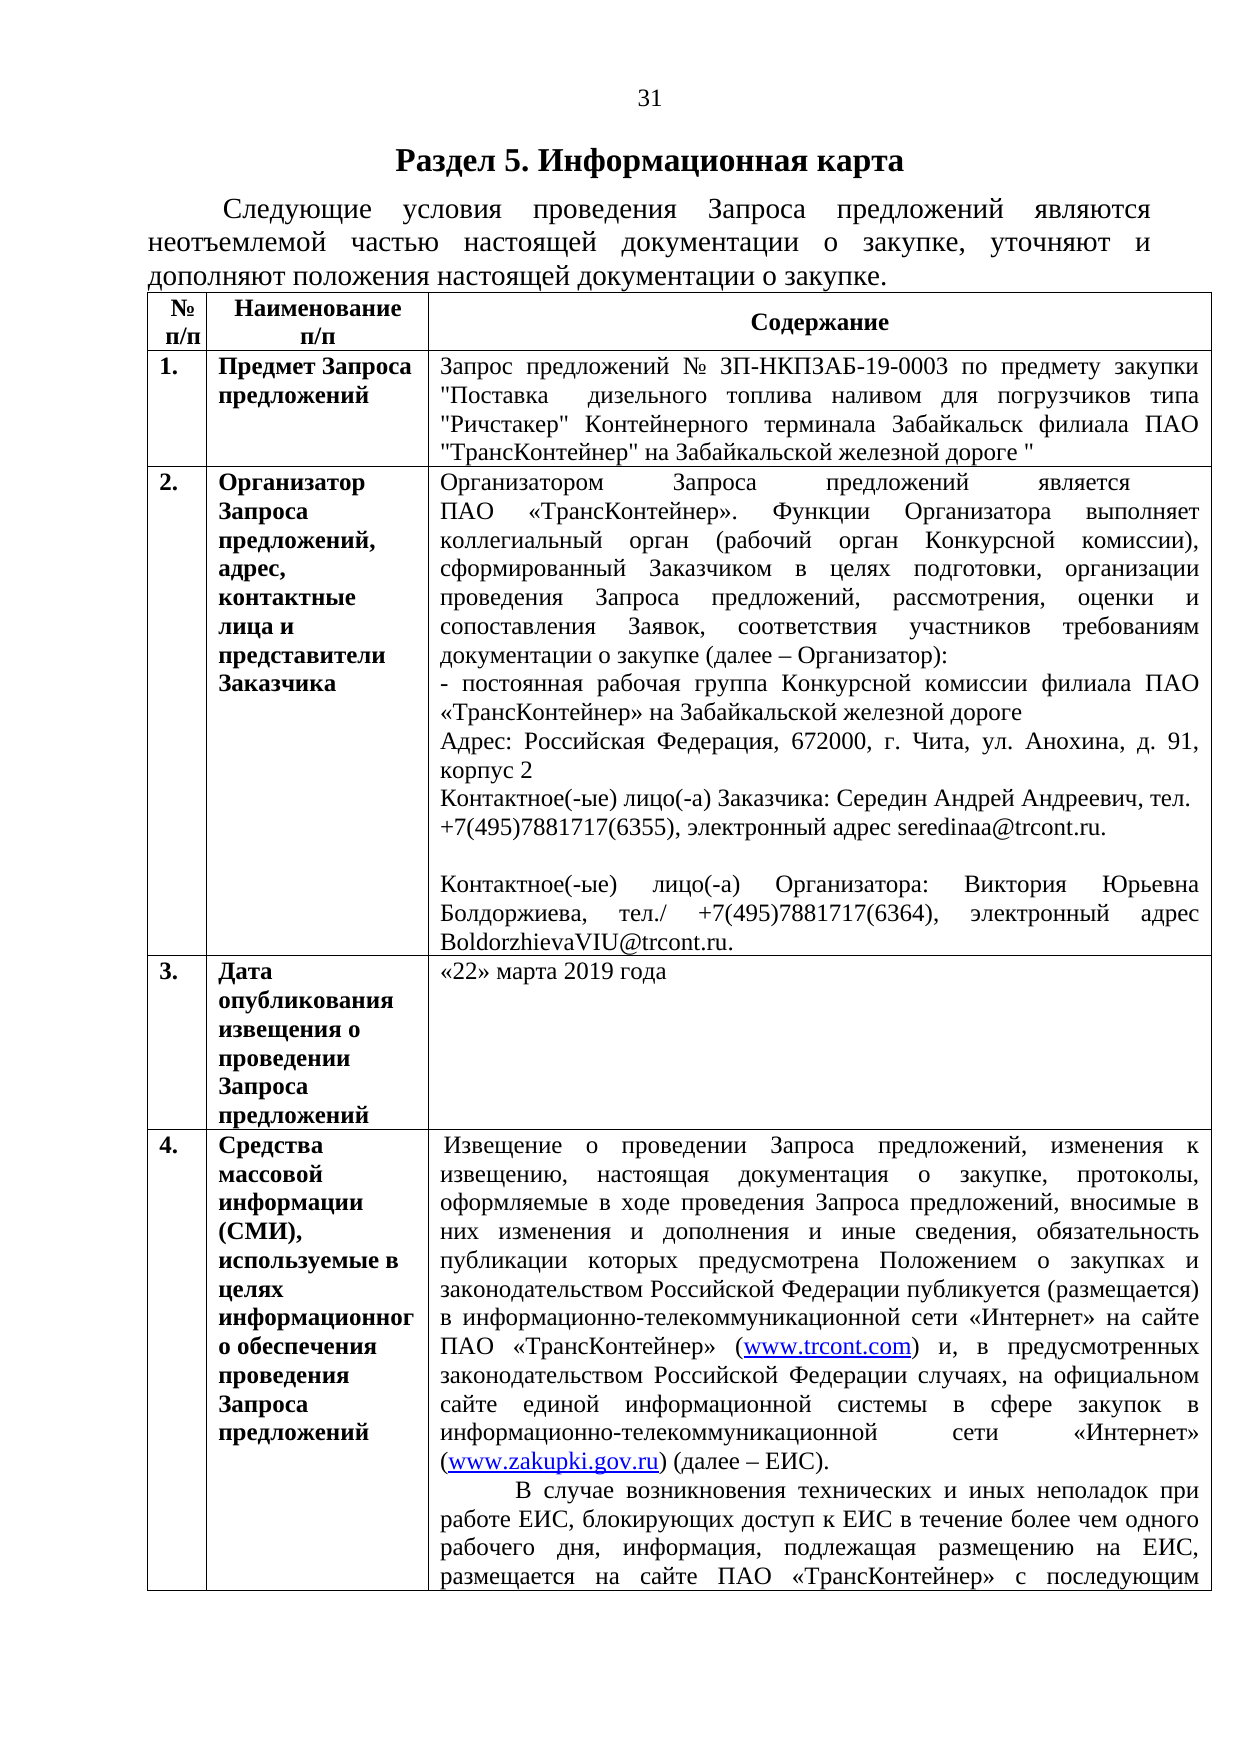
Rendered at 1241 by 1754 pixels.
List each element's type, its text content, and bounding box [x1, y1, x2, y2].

table_header Содержание [429, 293, 1211, 350]
table_cell Организатором Запроса предложений является ПАО «ТрансКонтейнер». Функции Организатора выполняет коллегиальный орган (рабочий орган Конкурсной комиссии), сформированный Заказчиком в целях подготовки, организации проведения Запроса предложений, рассмотрения, оценки и сопоставления Заявок, соответствия участников требованиям документации о закупке (далее – Организатор): - постоянная рабочая группа Конкурсной комиссии филиала ПАО «ТрансКонтейнер» на Забайкальской железной дороге Адрес: Российская Федерация, 672000, г. Чита, ул. Анохина, д. 91, корпус 2 Контактное(-ые) лицо(-а) Заказчика: Середин Андрей Андреевич, тел. +7(495)7881717(6355), электронный адрес seredinaa@trcont.ru. Контактное(-ые) лицо(-а) Организатора: Виктория Юрьевна Болдоржиева, тел./ +7(495)7881717(6364), электронный адрес BoldorzhievaVIU@trcont.ru. [429, 467, 1211, 955]
table_cell Дата опубликования извещения о проведении Запроса предложений [207, 956, 428, 1129]
table_cell 3. [148, 956, 206, 1129]
table_cell «22» марта 2019 года [429, 956, 1211, 1129]
table_header Наименование п/п [207, 293, 428, 350]
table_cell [207, 1130, 428, 1590]
table_cell Предмет Запроса предложений [207, 351, 428, 466]
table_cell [429, 1130, 1211, 1590]
table_cell Организатор Запроса предложений, адрес, контактные лица и представители Заказчика [207, 467, 428, 955]
table_cell Запрос предложений № ЗП-НКПЗАБ-19-0003 по предмету закупки "Поставка дизельного топлива наливом для погрузчиков типа "Ричстакер" Контейнерного терминала Забайкальск филиала ПАО "ТрансКонтейнер" на Забайкальской железной дороге " [429, 351, 1211, 466]
table_cell 4. [148, 1130, 206, 1590]
list Следующие условия проведения Запроса предложений являются неотъемлемой частью настоящей документации о закупке, уточняют и дополняют положения настоящей документации о закупке. [148, 191, 1152, 292]
text Раздел 5. Информационная карта [148, 140, 1152, 178]
table_cell 1. [148, 351, 206, 466]
table_cell 2. [148, 467, 206, 955]
table_header № п/п [148, 293, 206, 350]
